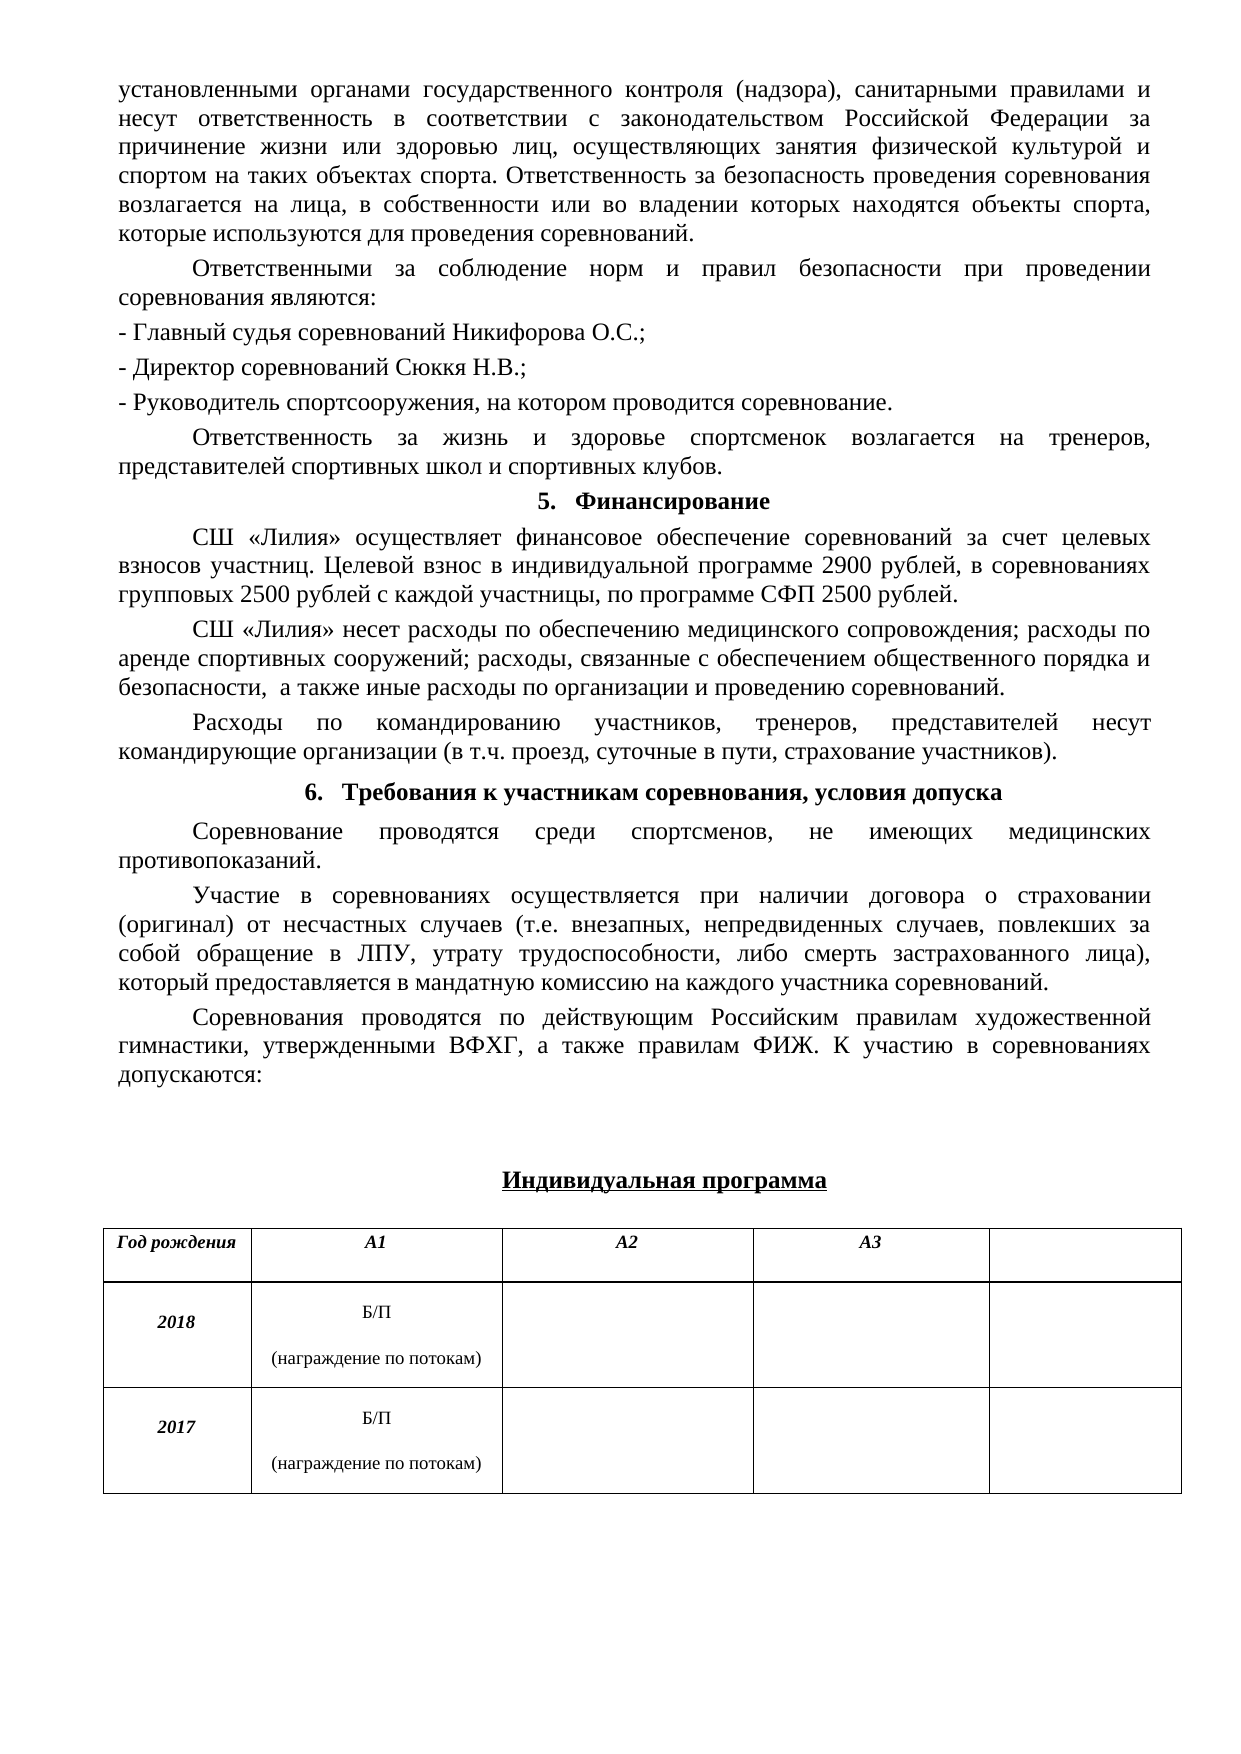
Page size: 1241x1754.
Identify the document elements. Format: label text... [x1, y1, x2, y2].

table_cell Б/П (награждение по потокам) [252, 1388, 502, 1492]
text Индивидуальная программа [177, 1165, 1152, 1194]
table_cell [503, 1388, 753, 1492]
table_cell 2018 [104, 1283, 251, 1387]
text СШ «Лилия» несет расходы по обеспечению медицинского сопровождения; расходы по аренде спортивных сооружений; расходы, связанные с обеспечением общественного порядка и безопасности, а также иные расходы по организации и проведению соревнований. [118, 614, 1152, 701]
table_cell 2017 [104, 1388, 251, 1492]
table_cell [754, 1388, 989, 1492]
list Финансирование [156, 486, 1152, 515]
table_cell [990, 1388, 1181, 1492]
text - Главный судья соревнований Никифорова О.С.; [118, 317, 1152, 346]
list Требования к участникам соревнования, условия допуска [155, 777, 1152, 806]
table_header А2 [503, 1229, 753, 1281]
table_cell [503, 1283, 753, 1387]
table_cell Б/П (награждение по потокам) [252, 1283, 502, 1387]
text - Руководитель спортсооружения, на котором проводится соревнование. [118, 387, 1152, 416]
table_cell [990, 1283, 1181, 1387]
text СШ «Лилия» осуществляет финансовое обеспечение соревнований за счет целевых взносов участниц. Целевой взнос в индивидуальной программе 2900 рублей, в соревнованиях групповых 2500 рублей с каждой участницы, по программе СФП 2500 рублей. [118, 522, 1152, 608]
text Участие в соревнованиях осуществляется при наличии договора о страховании (оригинал) от несчастных случаев (т.е. внезапных, непредвиденных случаев, повлекших за собой обращение в ЛПУ, утрату трудоспособности, либо смерть застрахованного лица), который предоставляется в мандатную комиссию на каждого участника соревнований. [118, 880, 1152, 995]
table_cell [754, 1283, 989, 1387]
table_header А1 [252, 1229, 502, 1281]
text Соревнование проводятся среди спортсменов, не имеющих медицинских противопоказаний. [118, 816, 1152, 874]
text Соревнования проводятся по действующим Российским правилам художественной гимнастики, утвержденными ВФХГ, а также правилам ФИЖ. К участию в соревнованиях допускаются: [118, 1002, 1152, 1088]
text Ответственными за соблюдение норм и правил безопасности при проведении соревнования являются: [118, 253, 1152, 310]
table_header [990, 1229, 1181, 1281]
table_header Год рождения [104, 1229, 251, 1281]
text Ответственность за жизнь и здоровье спортсменок возлагается на тренеров, представителей спортивных школ и спортивных клубов. [118, 422, 1152, 480]
text - Директор соревнований Сюккя Н.В.; [118, 352, 1152, 381]
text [118, 74, 1152, 246]
table_header А3 [754, 1229, 989, 1281]
text Расходы по командированию участников, тренеров, представителей несут командирующие организации (в т.ч. проезд, суточные в пути, страхование участников). [118, 707, 1152, 764]
